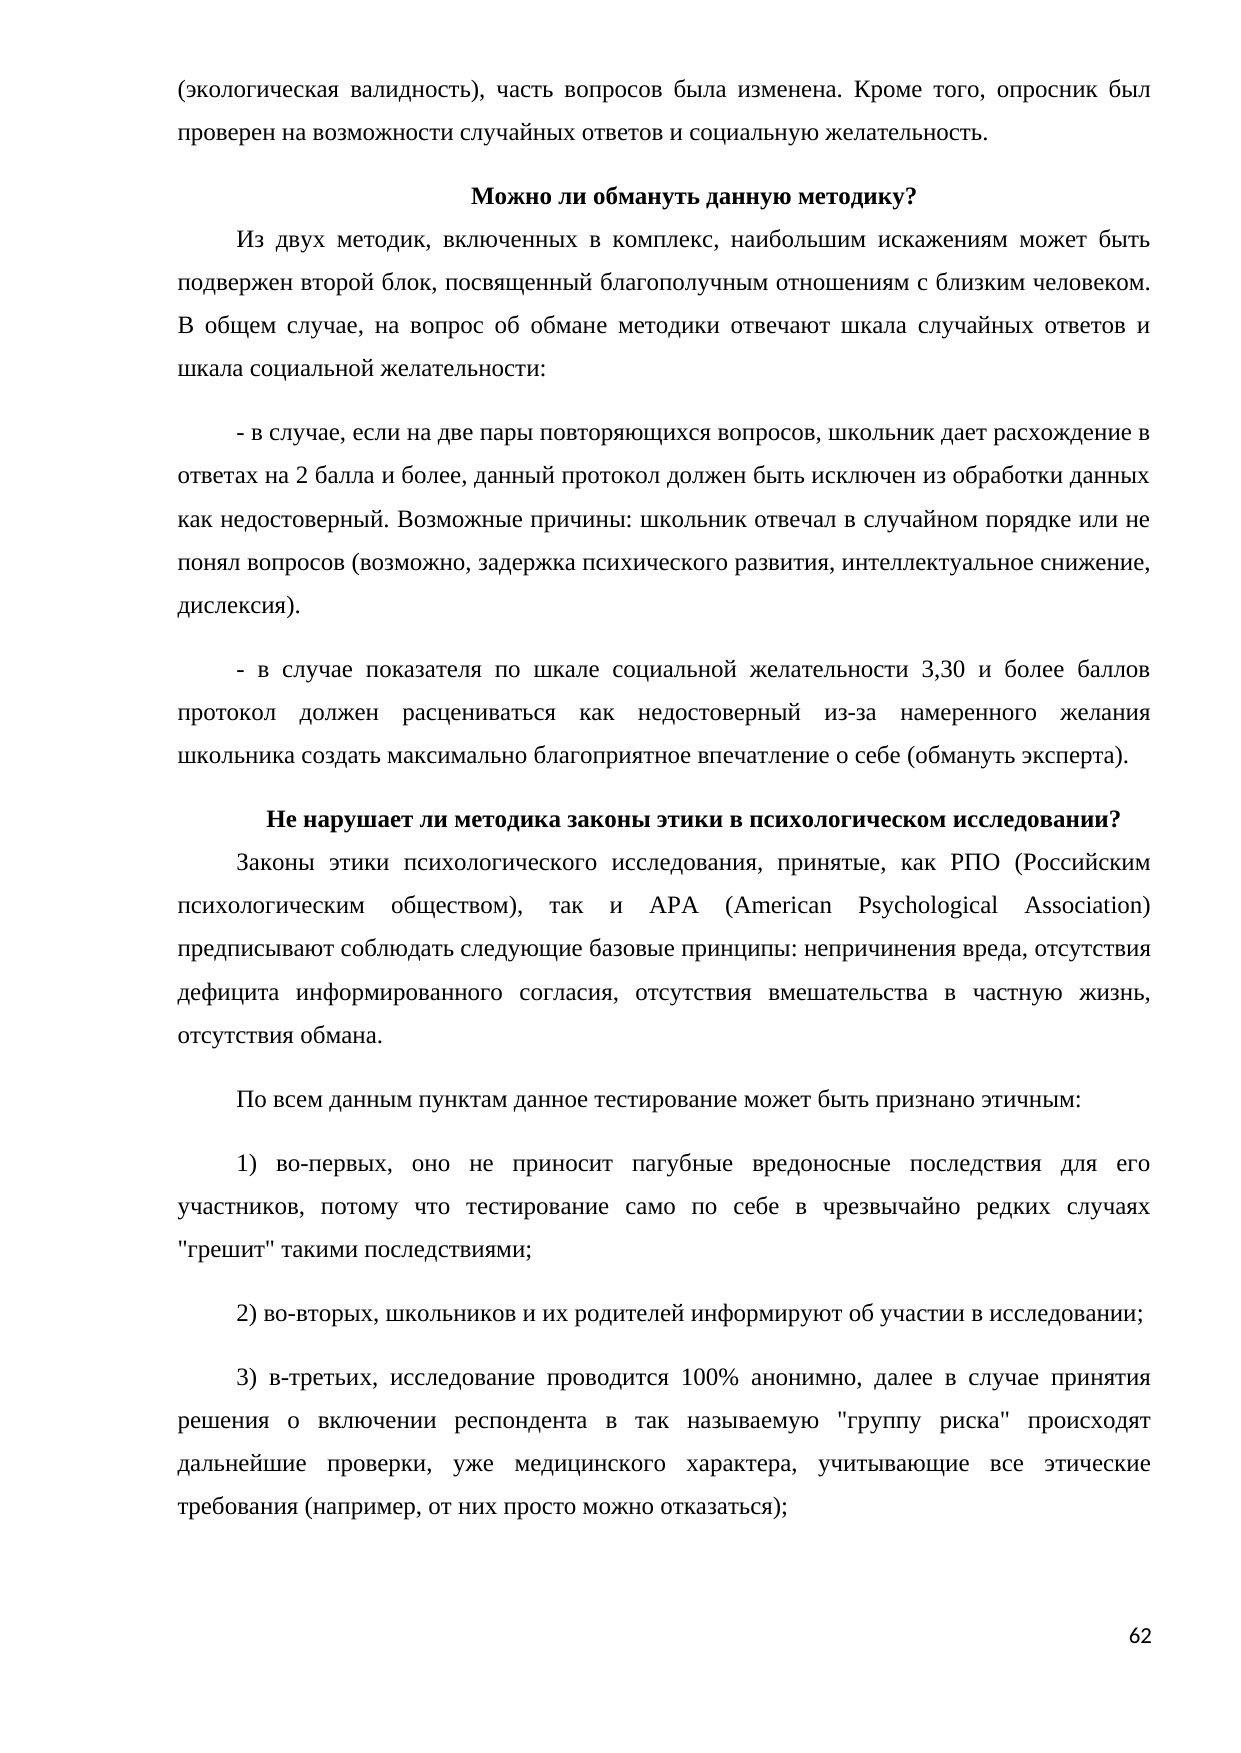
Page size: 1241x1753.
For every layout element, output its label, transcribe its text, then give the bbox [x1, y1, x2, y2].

text - в случае показателя по шкале социальной желательности 3,30 и более баллов протокол должен расцениваться как недостоверный из-за намеренного желания школьника создать максимально благоприятное впечатление о себе (обмануть эксперта). [177, 654, 1152, 769]
subtitle Не нарушает ли методика законы этики в психологическом исследовании? [177, 804, 1152, 833]
subtitle Можно ли обмануть данную методику? [177, 181, 1152, 210]
text - в случае, если на две пары повторяющихся вопросов, школьник дает расхождение в ответах на 2 балла и более, данный протокол должен быть исключен из обработки данных как недостоверный. Возможные причины: школьник отвечал в случайном порядке или не понял вопросов (возможно, задержка психического развития, интеллектуальное снижение, дислексия). [177, 417, 1152, 619]
text Законы этики психологического исследования, принятые, как РПО (Российским психологическим обществом), так и АРА (American Psychological Association) предписывают соблюдать следующие базовые принципы: непричинения вреда, отсутствия дефицита информированного согласия, отсутствия вмешательства в частную жизнь, отсутствия обмана. [177, 847, 1152, 1048]
text 2) во-вторых, школьников и их родителей информируют об участии в исследовании; [177, 1298, 1152, 1327]
text 3) в-третьих, исследование проводится 100% анонимно, далее в случае принятия решения о включении респондента в так называемую "группу риска" происходят дальнейшие проверки, уже медицинского характера, учитывающие все этические требования (например, от них просто можно отказаться); [177, 1362, 1152, 1520]
text Из двух методик, включенных в комплекс, наибольшим искажениям может быть подвержен второй блок, посвященный благополучным отношениям с близким человеком. В общем случае, на вопрос об обмане методики отвечают шкала случайных ответов и шкала социальной желательности: [177, 224, 1152, 382]
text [177, 74, 1152, 146]
text 1) во-первых, оно не приносит пагубные вредоносные последствия для его участников, потому что тестирование само по себе в чрезвычайно редких случаях "грешит" такими последствиями; [177, 1148, 1152, 1263]
text По всем данным пунктам данное тестирование может быть признано этичным: [177, 1084, 1152, 1112]
